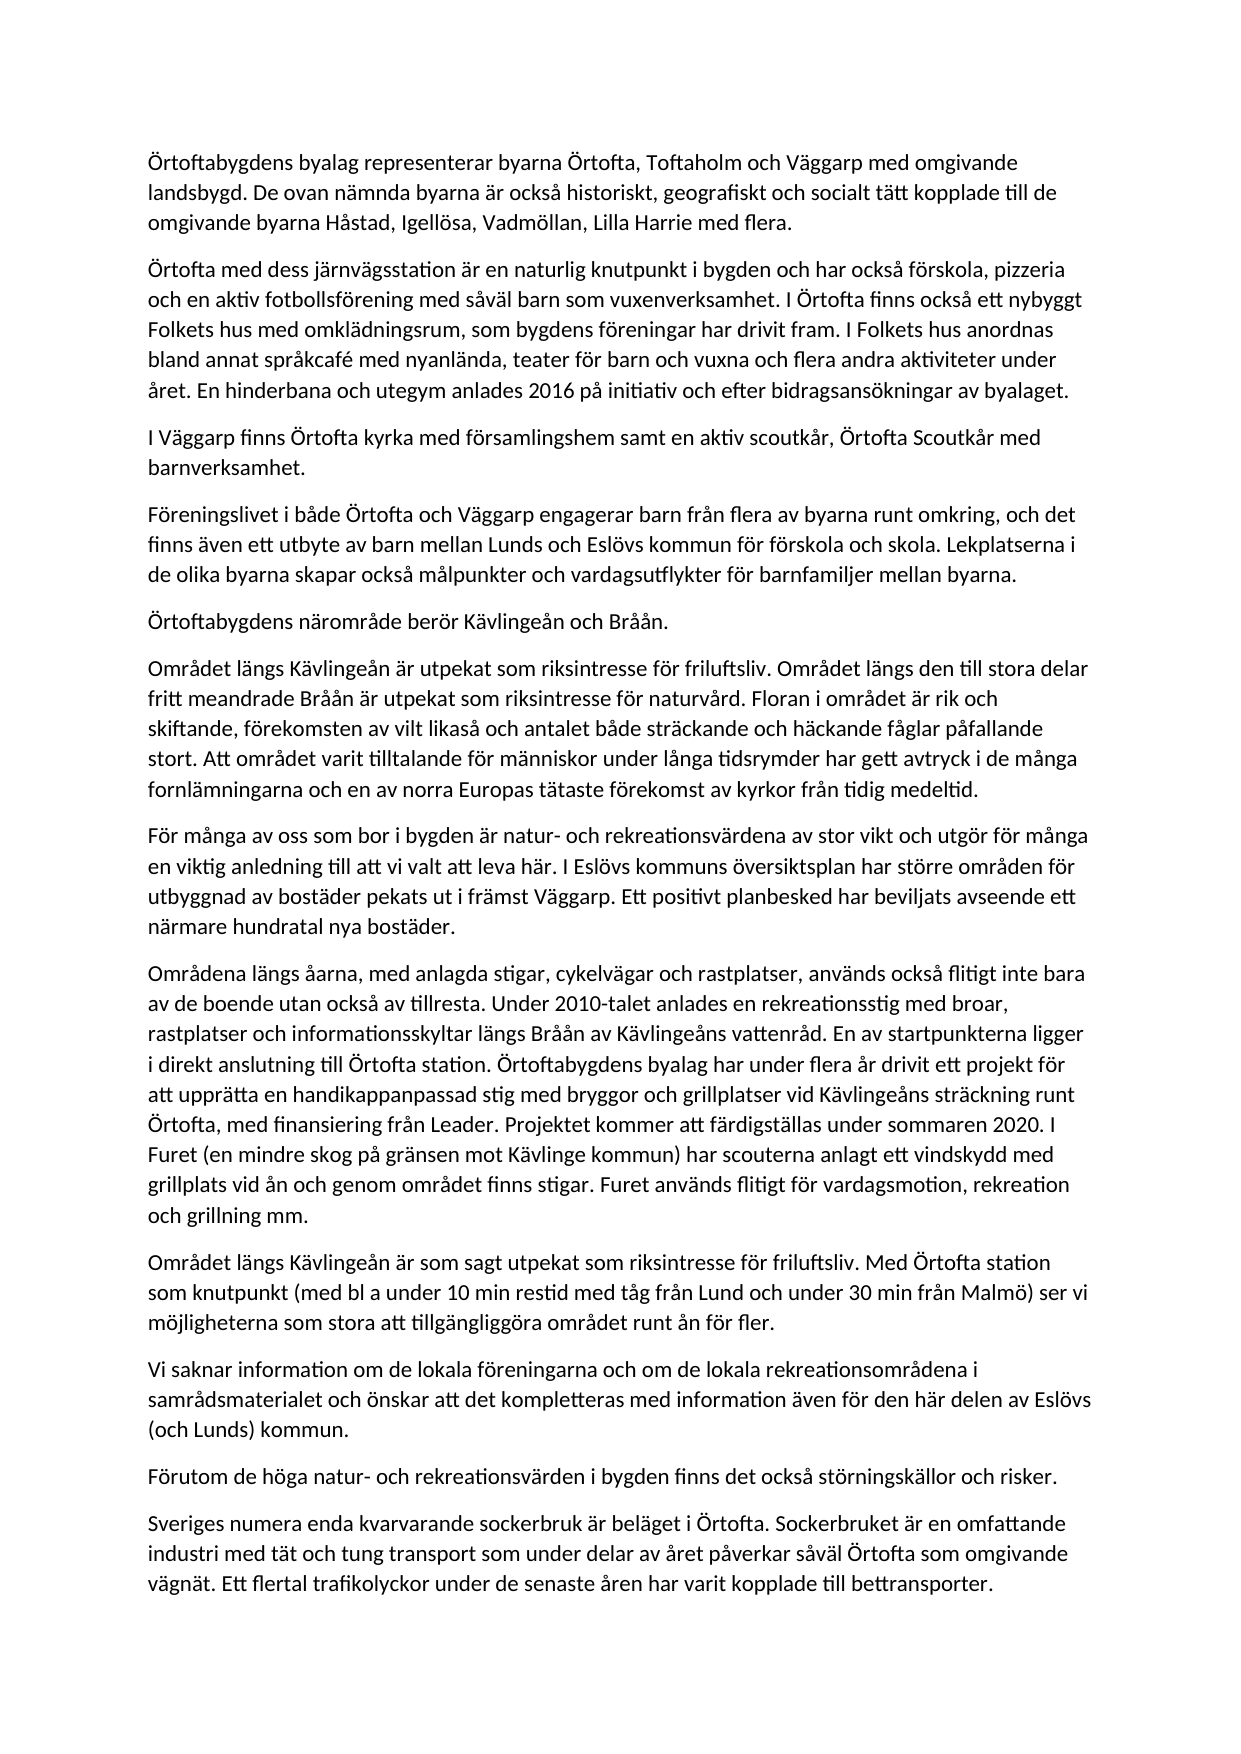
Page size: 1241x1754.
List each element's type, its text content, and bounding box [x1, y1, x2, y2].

text För många av oss som bor i bygden är natur- och rekreationsvärdena av stor vikt och utgör för många en viktig anledning till att vi valt att leva här. I Eslövs kommuns översiktsplan har större områden för utbyggnad av bostäder pekats ut i främst Väggarp. Ett positivt planbesked har beviljats avseende ett närmare hundratal nya bostäder. [148, 822, 1093, 940]
text Örtoftabygdens närområde berör Kävlingeån och Bråån. [148, 607, 1093, 635]
text Örtoftabygdens byalag representerar byarna Örtofta, Toftaholm och Väggarp med omgivande landsbygd. De ovan nämnda byarna är också historiskt, geografiskt och socialt tätt kopplade till de omgivande byarna Håstad, Igellösa, Vadmöllan, Lilla Harrie med flera. [148, 148, 1093, 236]
text I Väggarp finns Örtofta kyrka med församlingshem samt en aktiv scoutkår, Örtofta Scoutkår med barnverksamhet. [148, 423, 1093, 481]
text Förutom de höga natur- och rekreationsvärden i bygden finns det också störningskällor och risker. [148, 1462, 1093, 1490]
text Områdena längs åarna, med anlagda stigar, cykelvägar och rastplatser, används också flitigt inte bara av de boende utan också av tillresta. Under 2010-talet anlades en rekreationsstig med broar, rastplatser och informationsskyltar längs Bråån av Kävlingeåns vattenråd. En av startpunkterna ligger i direkt anslutning till Örtofta station. Örtoftabygdens byalag har under flera år drivit ett projekt för att upprätta en handikappanpassad stig med bryggor och grillplatser vid Kävlingeåns sträckning runt Örtofta, med finansiering från Leader. Projektet kommer att färdigställas under sommaren 2020. I Furet (en mindre skog på gränsen mot Kävlinge kommun) har scouterna anlagt ett vindskydd med grillplats vid ån och genom området finns stigar. Furet används flitigt för vardagsmotion, rekreation och grillning mm. [148, 959, 1093, 1229]
text Området längs Kävlingeån är som sagt utpekat som riksintresse för friluftsliv. Med Örtofta station som knutpunkt (med bl a under 10 min restid med tåg från Lund och under 30 min från Malmö) ser vi möjligheterna som stora att tillgängliggöra området runt ån för fler. [148, 1248, 1093, 1336]
text Vi saknar information om de lokala föreningarna och om de lokala rekreationsområdena i samrådsmaterialet och önskar att det kompletteras med information även för den här delen av Eslövs (och Lunds) kommun. [148, 1355, 1093, 1443]
text Örtofta med dess järnvägsstation är en naturlig knutpunkt i bygden och har också förskola, pizzeria och en aktiv fotbollsförening med såväl barn som vuxenverksamhet. I Örtofta finns också ett nybyggt Folkets hus med omklädningsrum, som bygdens föreningar har drivit fram. I Folkets hus anordnas bland annat språkcafé med nyanlända, teater för barn och vuxna och flera andra aktiviteter under året. En hinderbana och utegym anlades 2016 på initiativ och efter bidragsansökningar av byalaget. [148, 255, 1093, 404]
text Området längs Kävlingeån är utpekat som riksintresse för friluftsliv. Området längs den till stora delar fritt meandrade Bråån är utpekat som riksintresse för naturvård. Floran i området är rik och skiftande, förekomsten av vilt likaså och antalet både sträckande och häckande fåglar påfallande stort. Att området varit tilltalande för människor under långa tidsrymder har gett avtryck i de många fornlämningarna och en av norra Europas tätaste förekomst av kyrkor från tidig medeltid. [148, 654, 1093, 803]
text Sveriges numera enda kvarvarande sockerbruk är beläget i Örtofta. Sockerbruket är en omfattande industri med tät och tung transport som under delar av året påverkar såväl Örtofta som omgivande vägnät. Ett flertal trafikolyckor under de senaste åren har varit kopplade till bettransporter. [148, 1509, 1093, 1597]
text Föreningslivet i både Örtofta och Väggarp engagerar barn från flera av byarna runt omkring, och det finns även ett utbyte av barn mellan Lunds och Eslövs kommun för förskola och skola. Lekplatserna i de olika byarna skapar också målpunkter och vardagsutflykter för barnfamiljer mellan byarna. [148, 500, 1093, 588]
